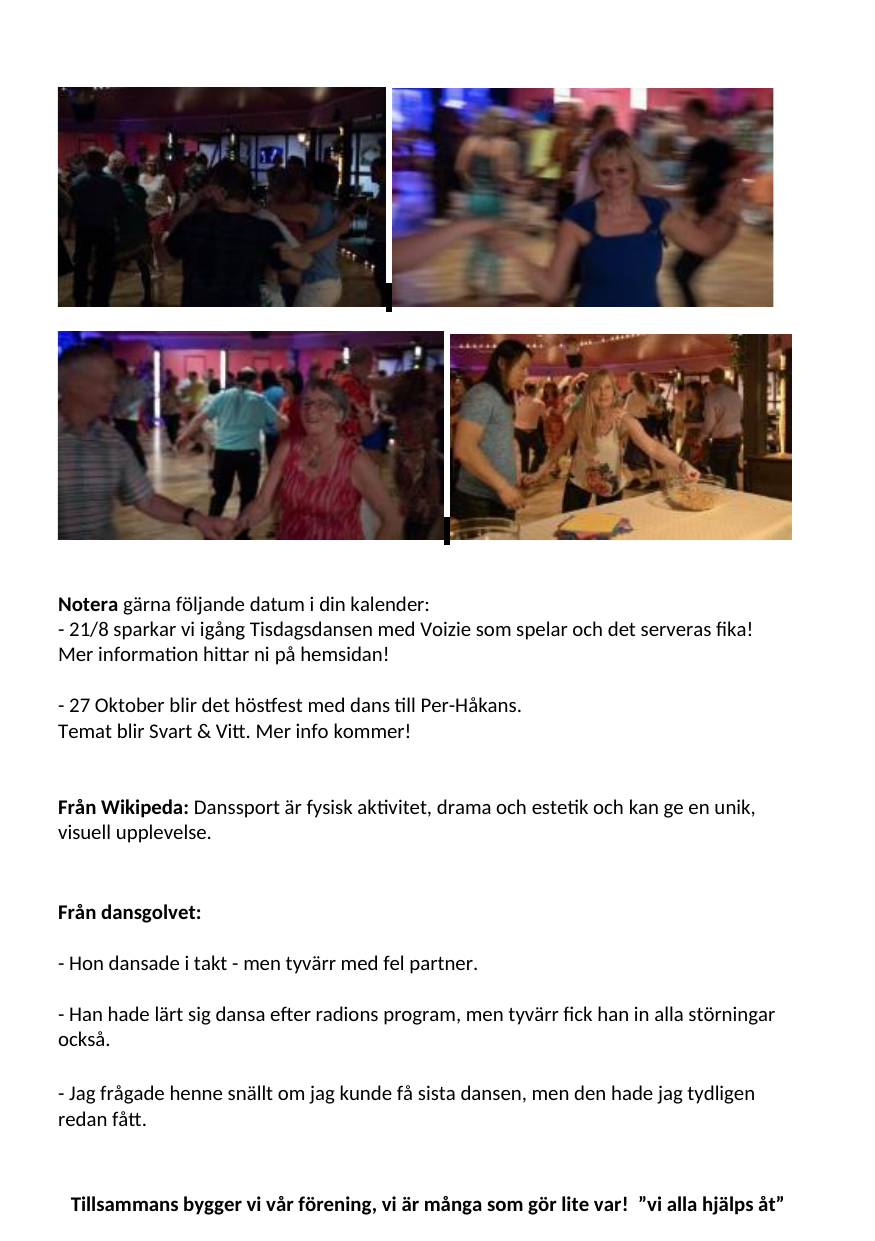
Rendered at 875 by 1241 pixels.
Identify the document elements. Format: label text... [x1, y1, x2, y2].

text - Jag frågade henne snällt om jag kunde få sista dansen, men den hade jag tydligen redan fått. [58, 1080, 797, 1160]
picture [450, 334, 792, 540]
picture [57, 87, 386, 307]
text Från dansgolvet: [58, 899, 797, 924]
text - Hon dansade i takt - men tyvärr med fel partner. [58, 950, 797, 975]
text - Han hade lärt sig dansa efter radions program, men tyvärr fick han in alla störningar också. [58, 1001, 797, 1080]
text - 21/8 sparkar vi igång Tisdagsdansen med Voizie som spelar och det serveras fika! Mer information hittar ni på hemsidan! - 27 Oktober blir det höstfest med dans till Per-Håkans. Temat blir Svart & Vitt. Mer info kommer! [58, 616, 797, 743]
picture [57, 331, 444, 540]
text Från Wikipeda: Danssport är fysisk aktivitet, drama och estetik och kan ge en unik, visuell upplevelse. [58, 794, 797, 845]
text Notera gärna följande datum i din kalender: [58, 591, 797, 616]
picture [392, 88, 774, 307]
